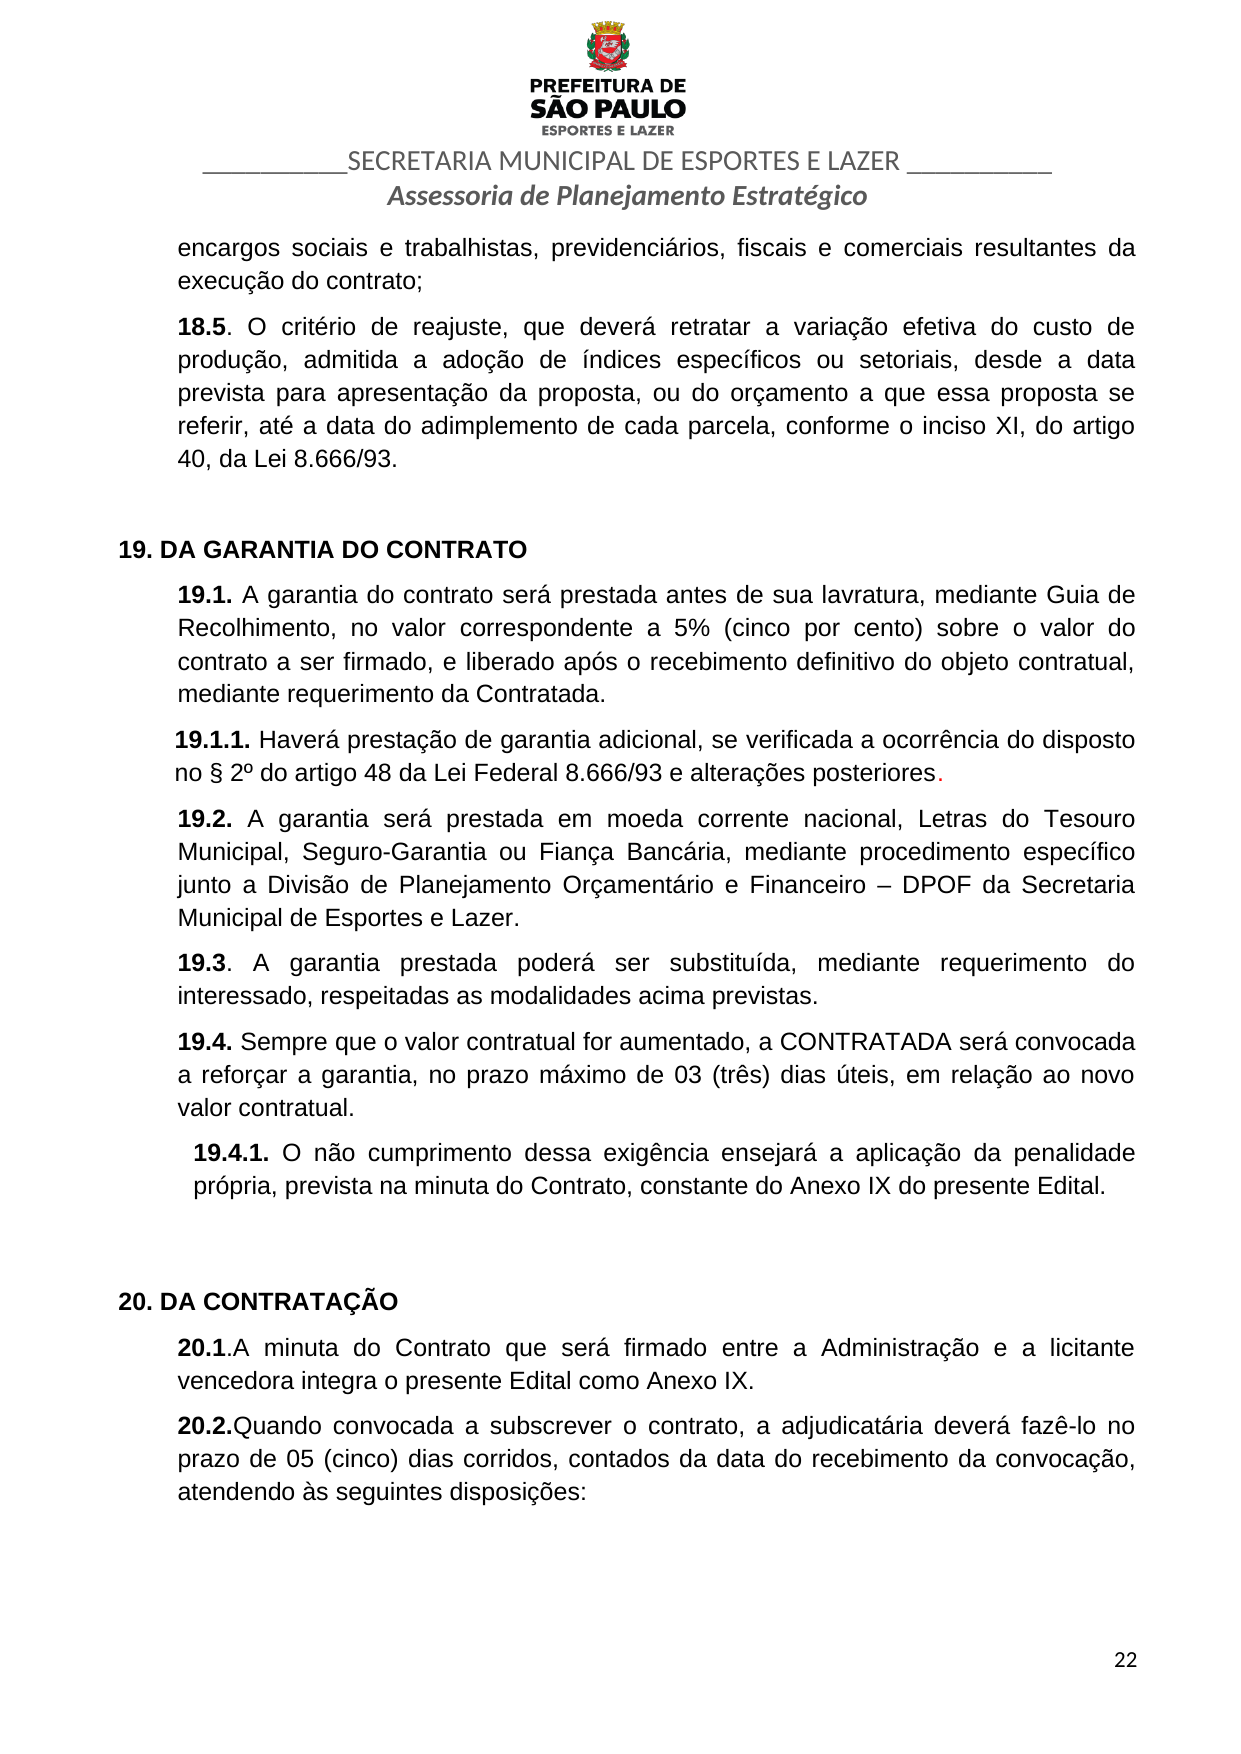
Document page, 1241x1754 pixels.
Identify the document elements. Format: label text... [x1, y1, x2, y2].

text 18.5. O critério de reajuste, que deverá retratar a variação efetiva do custo de produção, admitida a adoção de índices específicos ou setoriais, desde a data prevista para apresentação da proposta, ou do orçamento a que essa proposta se referir, até a data do adimplemento de cada parcela, conforme o inciso XI, do artigo 40, da Lei 8.666/93. [177, 312, 1137, 473]
text 19.1. A garantia do contrato será prestada antes de sua lavratura, mediante Guia de Recolhimento, no valor correspondente a 5% (cinco por cento) sobre o valor do contrato a ser firmado, e liberado após o recebimento definitivo do objeto contratual, mediante requerimento da Contratada. [177, 580, 1137, 708]
text 19.1.1. Haverá prestação de garantia adicional, se verificada a ocorrência do disposto no § 2º do artigo 48 da Lei Federal 8.666/93 e alterações posteriores. [174, 725, 1137, 787]
text 19.3. A garantia prestada poderá ser substituída, mediante requerimento do interessado, respeitadas as modalidades acima previstas. [177, 948, 1137, 1010]
text 19. DA GARANTIA DO CONTRATO [118, 535, 1137, 564]
text 20.2.Quando convocada a subscrever o contrato, a adjudicatária deverá fazê-lo no prazo de 05 (cinco) dias corridos, contados da data do recebimento da convocação, atendendo às seguintes disposições: [177, 1411, 1137, 1506]
text 19.4. Sempre que o valor contratual for aumentado, a CONTRATADA será convocada a reforçar a garantia, no prazo máximo de 03 (três) dias úteis, em relação ao novo valor contratual. [177, 1027, 1137, 1121]
picture [495, 0, 721, 156]
text 19.4.1. O não cumprimento dessa exigência ensejará a aplicação da penalidade própria, prevista na minuta do Contrato, constante do Anexo IX do presente Edital. [193, 1138, 1137, 1200]
text 19.2. A garantia será prestada em moeda corrente nacional, Letras do Tesouro Municipal, Seguro-Garantia ou Fiança Bancária, mediante procedimento específico junto a Divisão de Planejamento Orçamentário e Financeiro – DPOF da Secretaria Municipal de Esportes e Lazer. [177, 803, 1137, 931]
text 20.1.A minuta do Contrato que será firmado entre a Administração e a licitante vencedora integra o presente Edital como Anexo IX. [177, 1333, 1137, 1394]
text 20. DA CONTRATAÇÃO [118, 1287, 1137, 1316]
